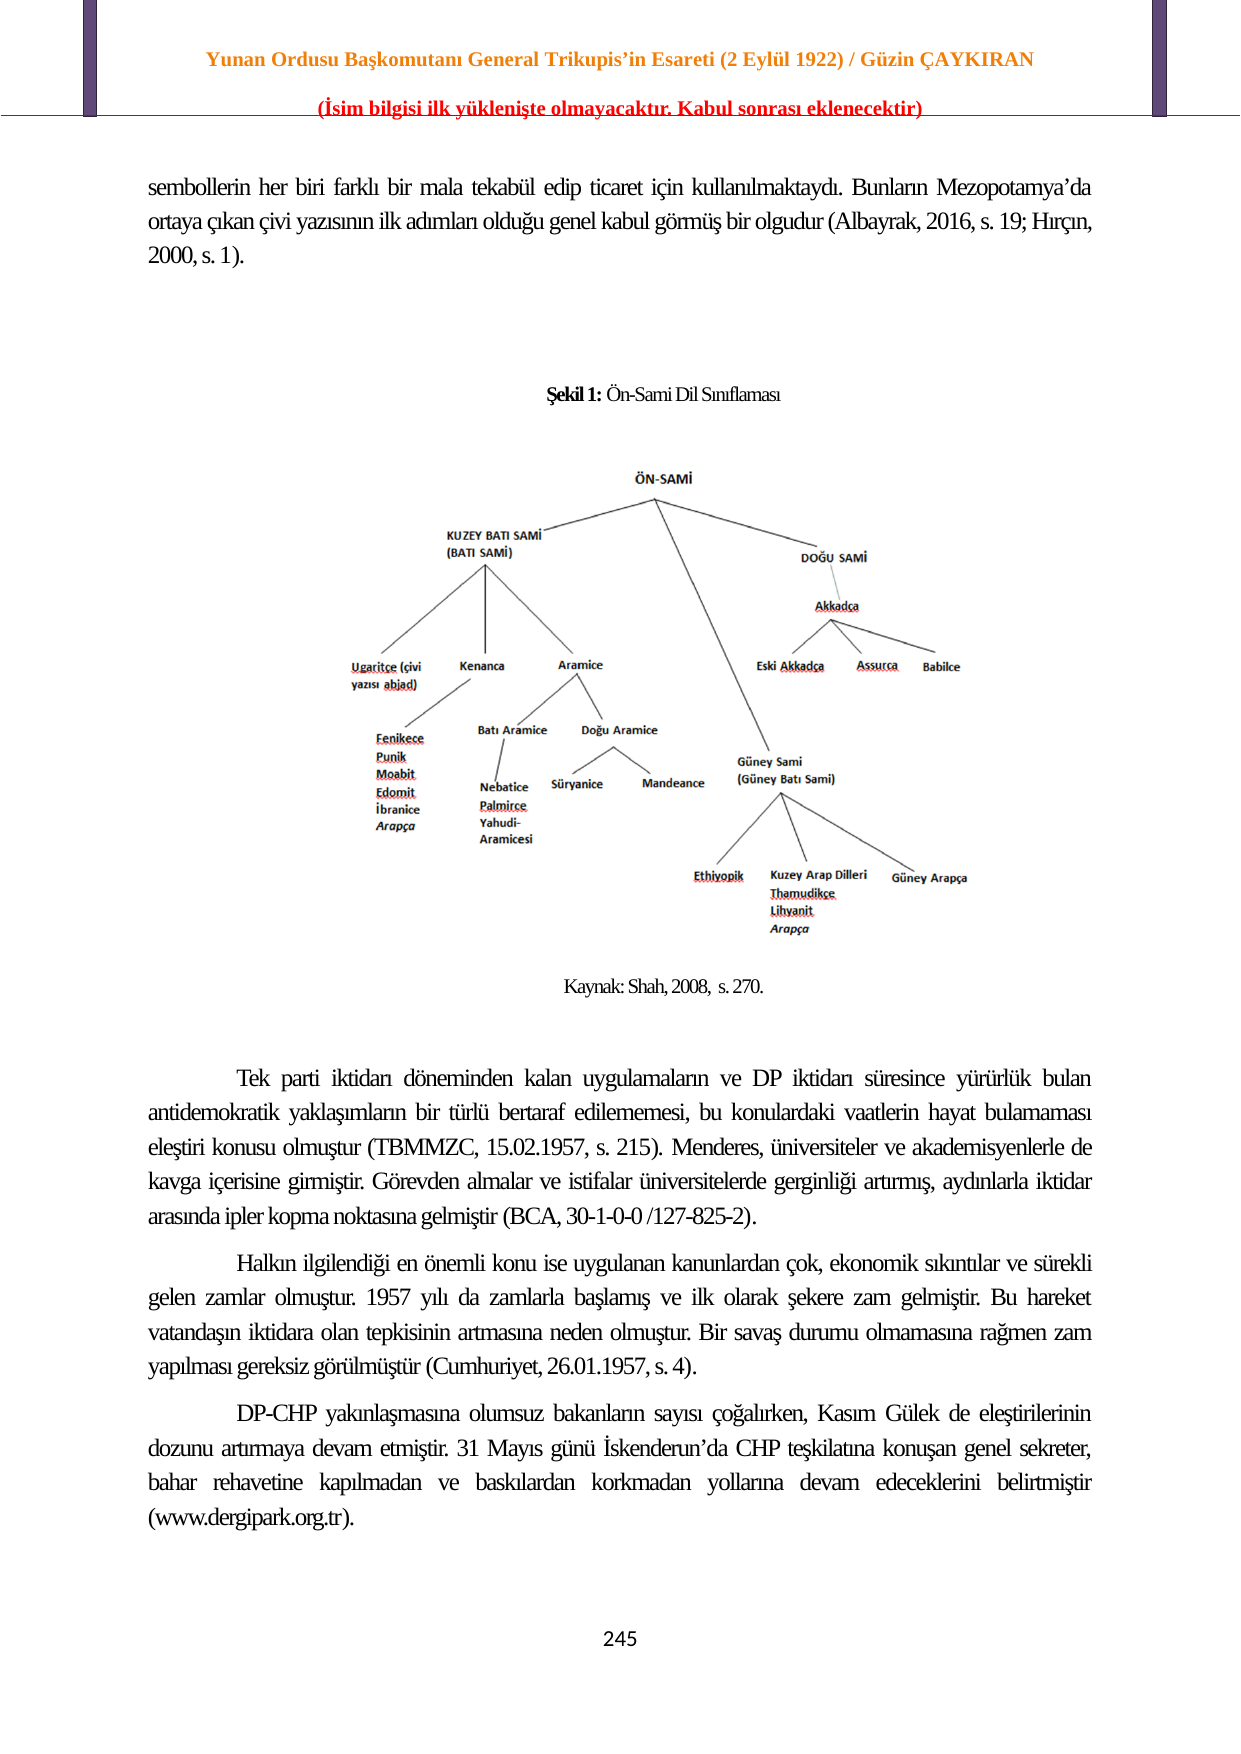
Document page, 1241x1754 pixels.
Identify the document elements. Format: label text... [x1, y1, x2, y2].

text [148, 172, 1093, 269]
text Halkın ilgilendiği en önemli konu ise uygulanan kanunlardan çok, ekonomik sıkıntılar ve sürekli gelen zamlar olmuştur. 1957 yılı da zamlarla başlamış ve ilk olarak şekere zam gelmiştir. Bu hareket vatandaşın iktidara olan tepkisinin artmasına neden olmuştur. Bir savaş durumu olmamasına rağmen zam yapılması gereksiz görülmüştür (Cumhuriyet, 26.01.1957, s. 4). [148, 1248, 1093, 1380]
text DP-CHP yakınlaşmasına olumsuz bakanların sayısı çoğalırken, Kasım Gülek de eleştirilerinin dozunu artırmaya devam etmiştir. 31 Mayıs günü İskenderun’da CHP teşkilatına konuşan genel sekreter, bahar rehavetine kapılmadan ve baskılardan korkmadan yollarına devam edeceklerini belirtmiştir (www.dergipark.org.tr). [148, 1398, 1093, 1530]
text Şekil 1: Ön-Sami Dil Sınıflaması [148, 382, 1093, 406]
picture [348, 470, 981, 957]
text Tek parti iktidarı döneminden kalan uygulamaların ve DP iktidarı süresince yürürlük bulan antidemokratik yaklaşımların bir türlü bertaraf edilememesi, bu konulardaki vaatlerin hayat bulamaması eleştiri konusu olmuştur (TBMMZC, 15.02.1957, s. 215). Menderes, üniversiteler ve akademisyenlerle de kavga içerisine girmiştir. Görevden almalar ve istifalar üniversitelerde gerginliği artırmış, aydınlarla iktidar arasında ipler kopma noktasına gelmiştir (BCA, 30-1-0-0 /127-825-2). [148, 1063, 1093, 1229]
text Kaynak: Shah, 2008, s. 270. [148, 974, 1093, 998]
